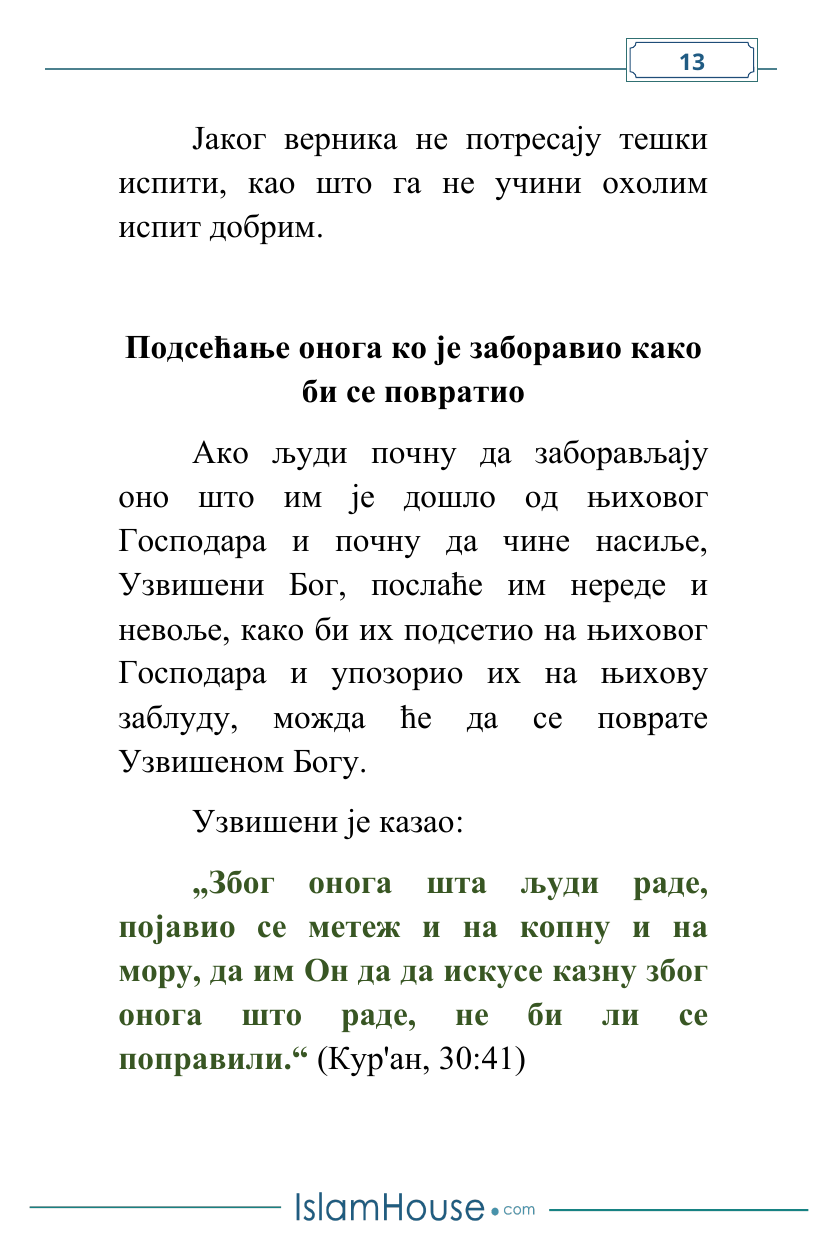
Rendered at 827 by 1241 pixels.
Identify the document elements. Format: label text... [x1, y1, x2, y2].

picture [22, 1186, 282, 1224]
text Узвишени је казао: [118, 802, 709, 840]
text Подсећање онога ко је заборавио како би се повратио [118, 328, 709, 410]
picture [288, 1187, 809, 1228]
text Ако људи почну да заборављају оно што им је дошло од њиховог Господара и почну да чине насиље, Узвишени Бог, послаће им нереде и невоље, како би их подсетио на њиховог Господара и упозорио их на њихову заблуду, можда ће да се поврате Узвишеном Богу. [118, 432, 709, 779]
text Јаког верника не потресају тешки испити, као што га не учини охолим испит добрим. [118, 118, 709, 244]
text „Због онога шта људи раде, појавио се метеж и на копну и на мору, да им Он да да искусе казну због онога што раде, не би ли се поправили.“ (Кур'ан, 30:41) [118, 862, 709, 1077]
